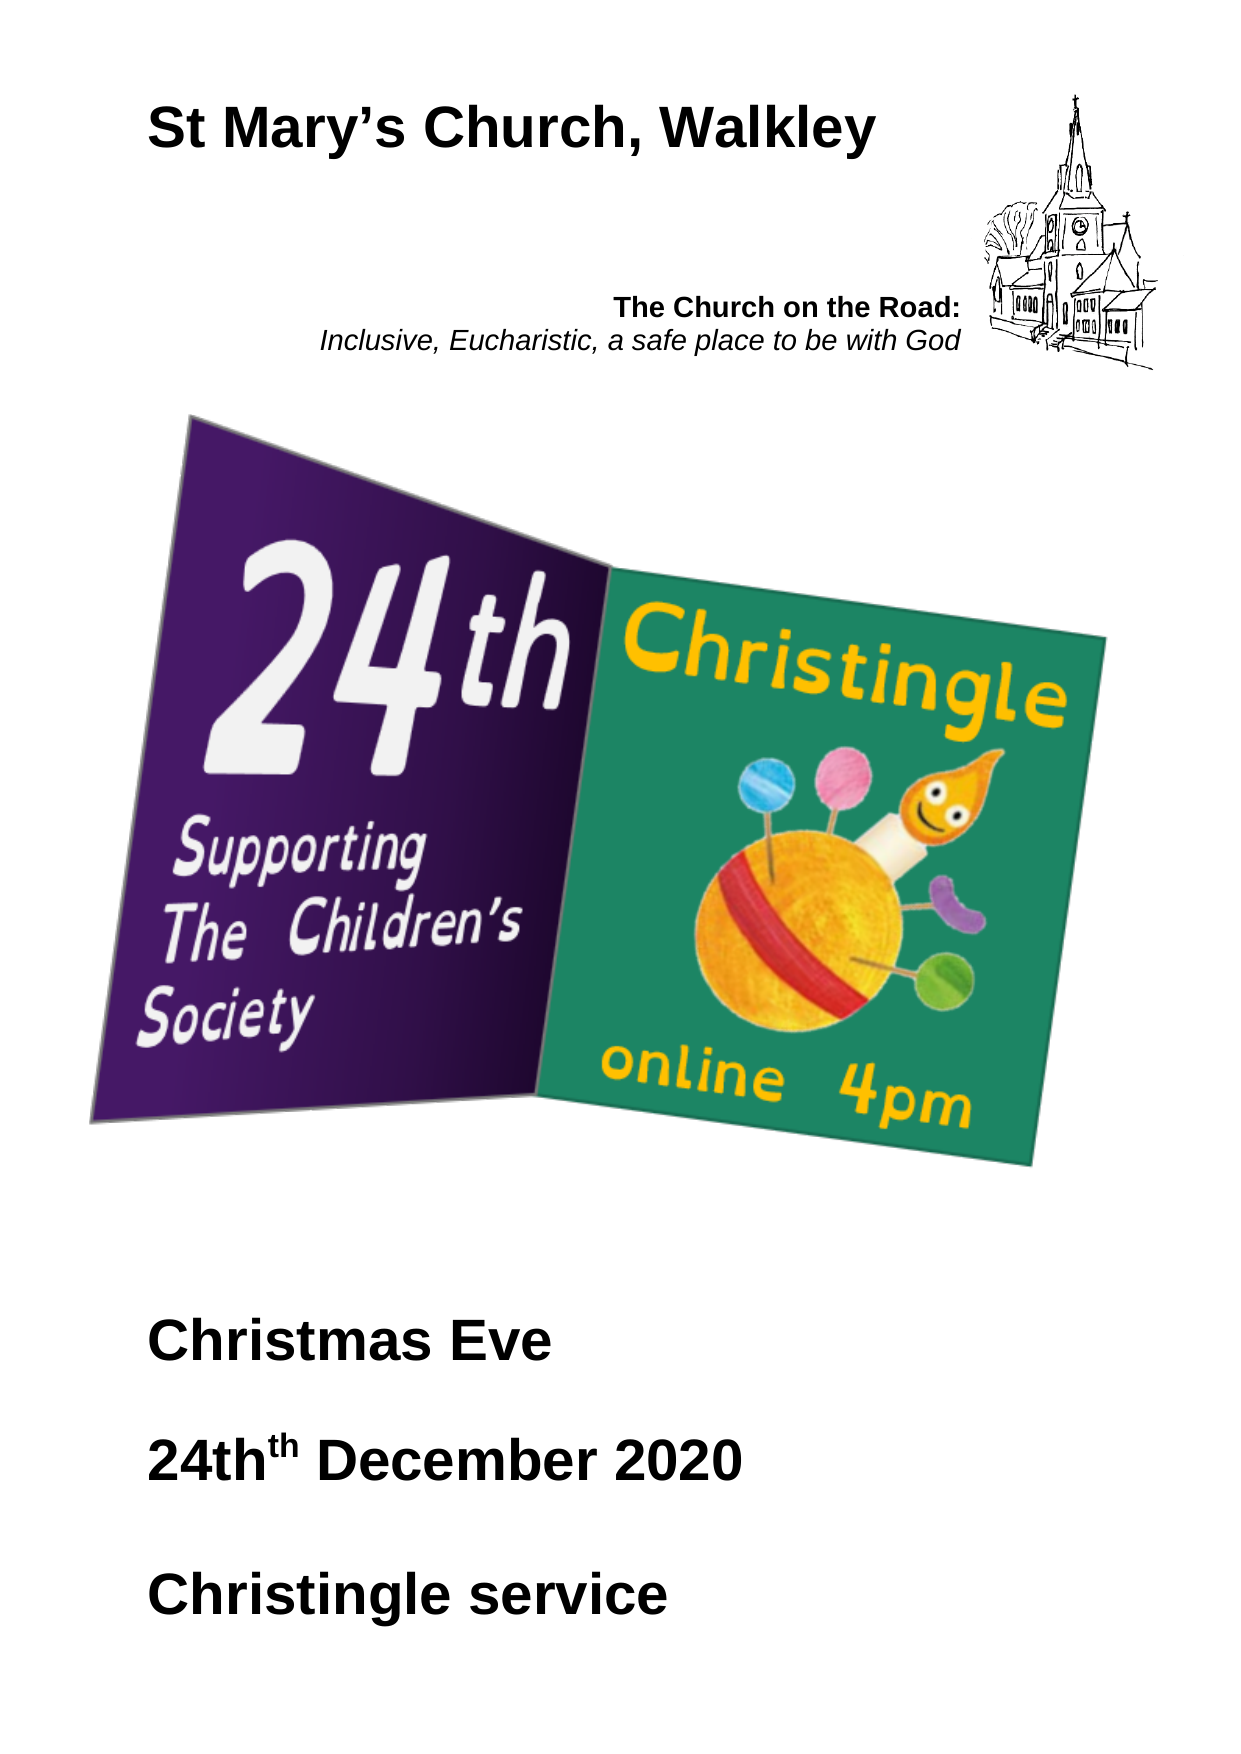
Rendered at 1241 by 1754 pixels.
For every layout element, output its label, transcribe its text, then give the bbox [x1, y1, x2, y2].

text The Church on the Road: [148, 289, 967, 323]
text St Mary’s Church, Walkley [148, 93, 967, 160]
text 24thth December 2020 [148, 1425, 1181, 1492]
picture [89, 414, 1167, 1290]
text Christingle service [148, 1559, 1181, 1626]
picture [967, 88, 1185, 375]
text Inclusive, Eucharistic, a safe place to be with God [148, 323, 967, 357]
text Christmas Eve [148, 1305, 1181, 1372]
